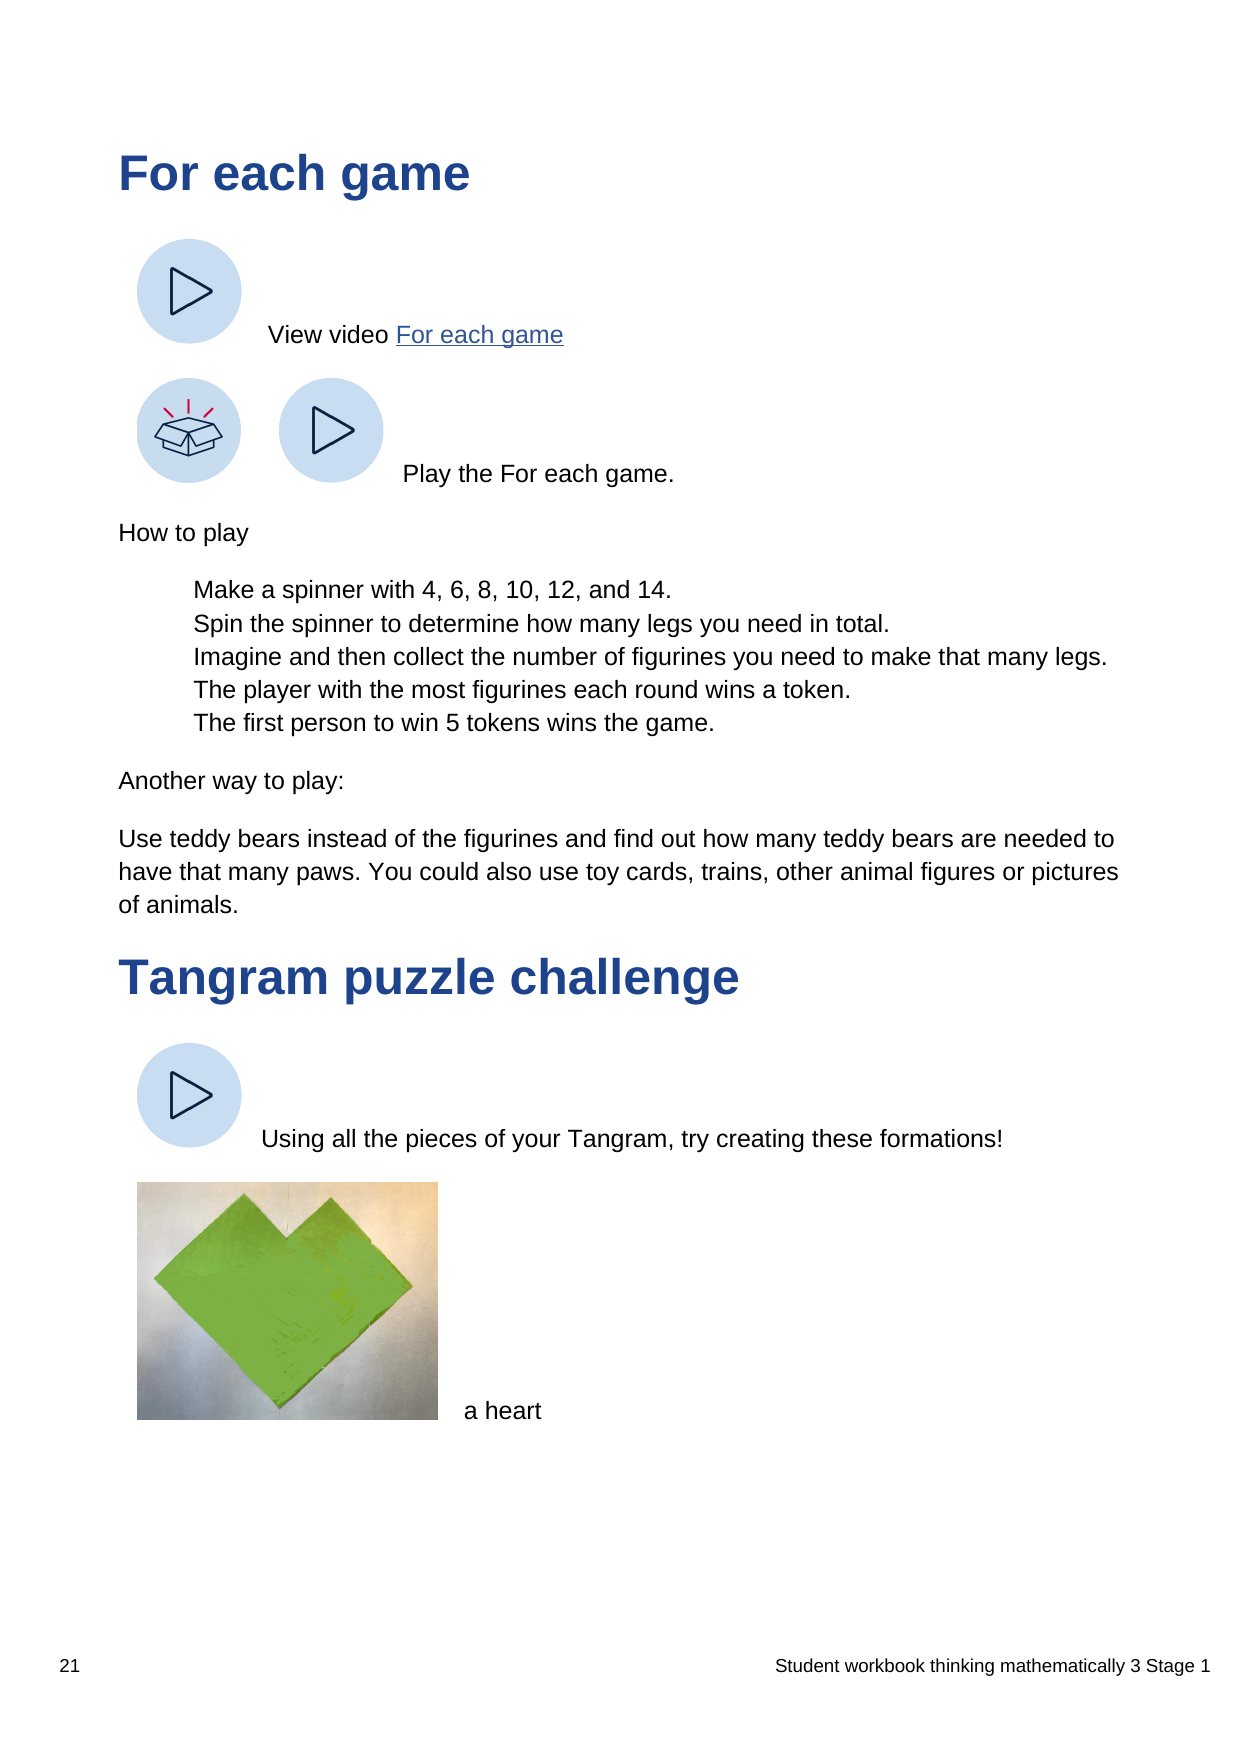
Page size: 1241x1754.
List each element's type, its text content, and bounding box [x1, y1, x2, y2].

text Use teddy bears instead of the figurines and find out how many teddy bears are needed to have that many paws. You could also use toy cards, trains, other animal figures or pictures of animals. [118, 824, 1122, 918]
list Imagine and then collect the number of figurines you need to make that many legs. [193, 642, 1122, 670]
text View video For each game [118, 238, 1122, 349]
text Using all the pieces of your Tangram, try creating these formations! [118, 1043, 1122, 1153]
list Spin the spinner to determine how many legs you need in total. [193, 608, 1122, 637]
text a heart [118, 1182, 1122, 1425]
subtitle For each game [118, 143, 1122, 201]
subtitle Tangram puzzle challenge [118, 948, 1122, 1005]
text Play the For each game. [118, 378, 1122, 488]
list The player with the most figurines each round wins a token. [193, 674, 1122, 703]
text Another way to play: [118, 766, 1122, 794]
list Make a spinner with 4, 6, 8, 10, 12, and 14. [193, 576, 1122, 604]
text How to play [118, 517, 1122, 546]
list The first person to win 5 tokens wins the game. [193, 708, 1122, 736]
